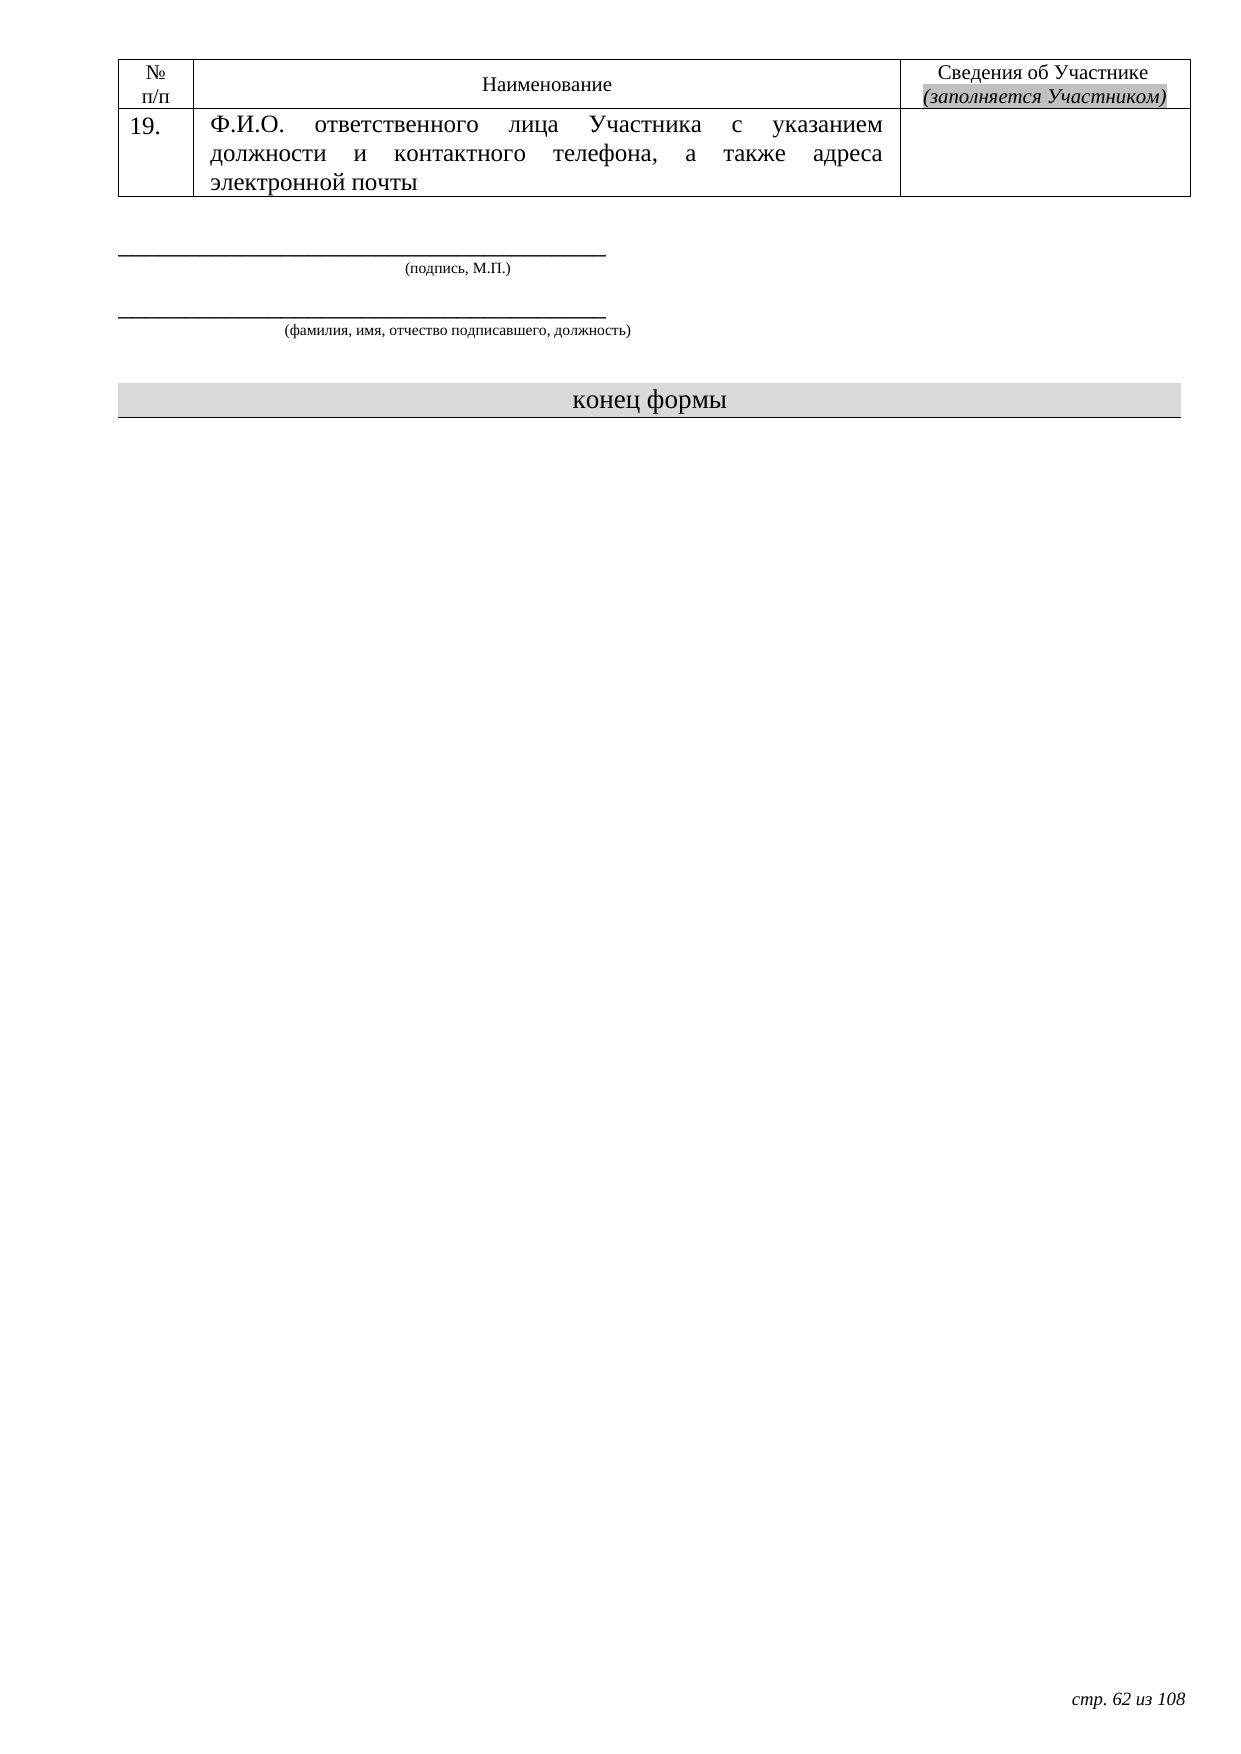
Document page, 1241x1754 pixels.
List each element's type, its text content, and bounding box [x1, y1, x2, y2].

table_header № п/п [119, 60, 193, 108]
table_cell [901, 109, 1190, 196]
table_cell [119, 109, 193, 196]
text конец формы [118, 383, 1181, 417]
text ____________________________________ [118, 228, 1181, 259]
table_cell Ф.И.О. ответственного лица Участника с указанием должности и контактного телефона, а также адреса электронной почты [194, 109, 900, 196]
text (подпись, М.П.) [118, 259, 797, 290]
text ____________________________________ [118, 290, 1181, 321]
text (фамилия, имя, отчество подписавшего, должность) [118, 321, 797, 352]
table_header Наименование [194, 60, 900, 108]
table_header Сведения об Участнике (заполняется Участником) [901, 60, 1190, 108]
